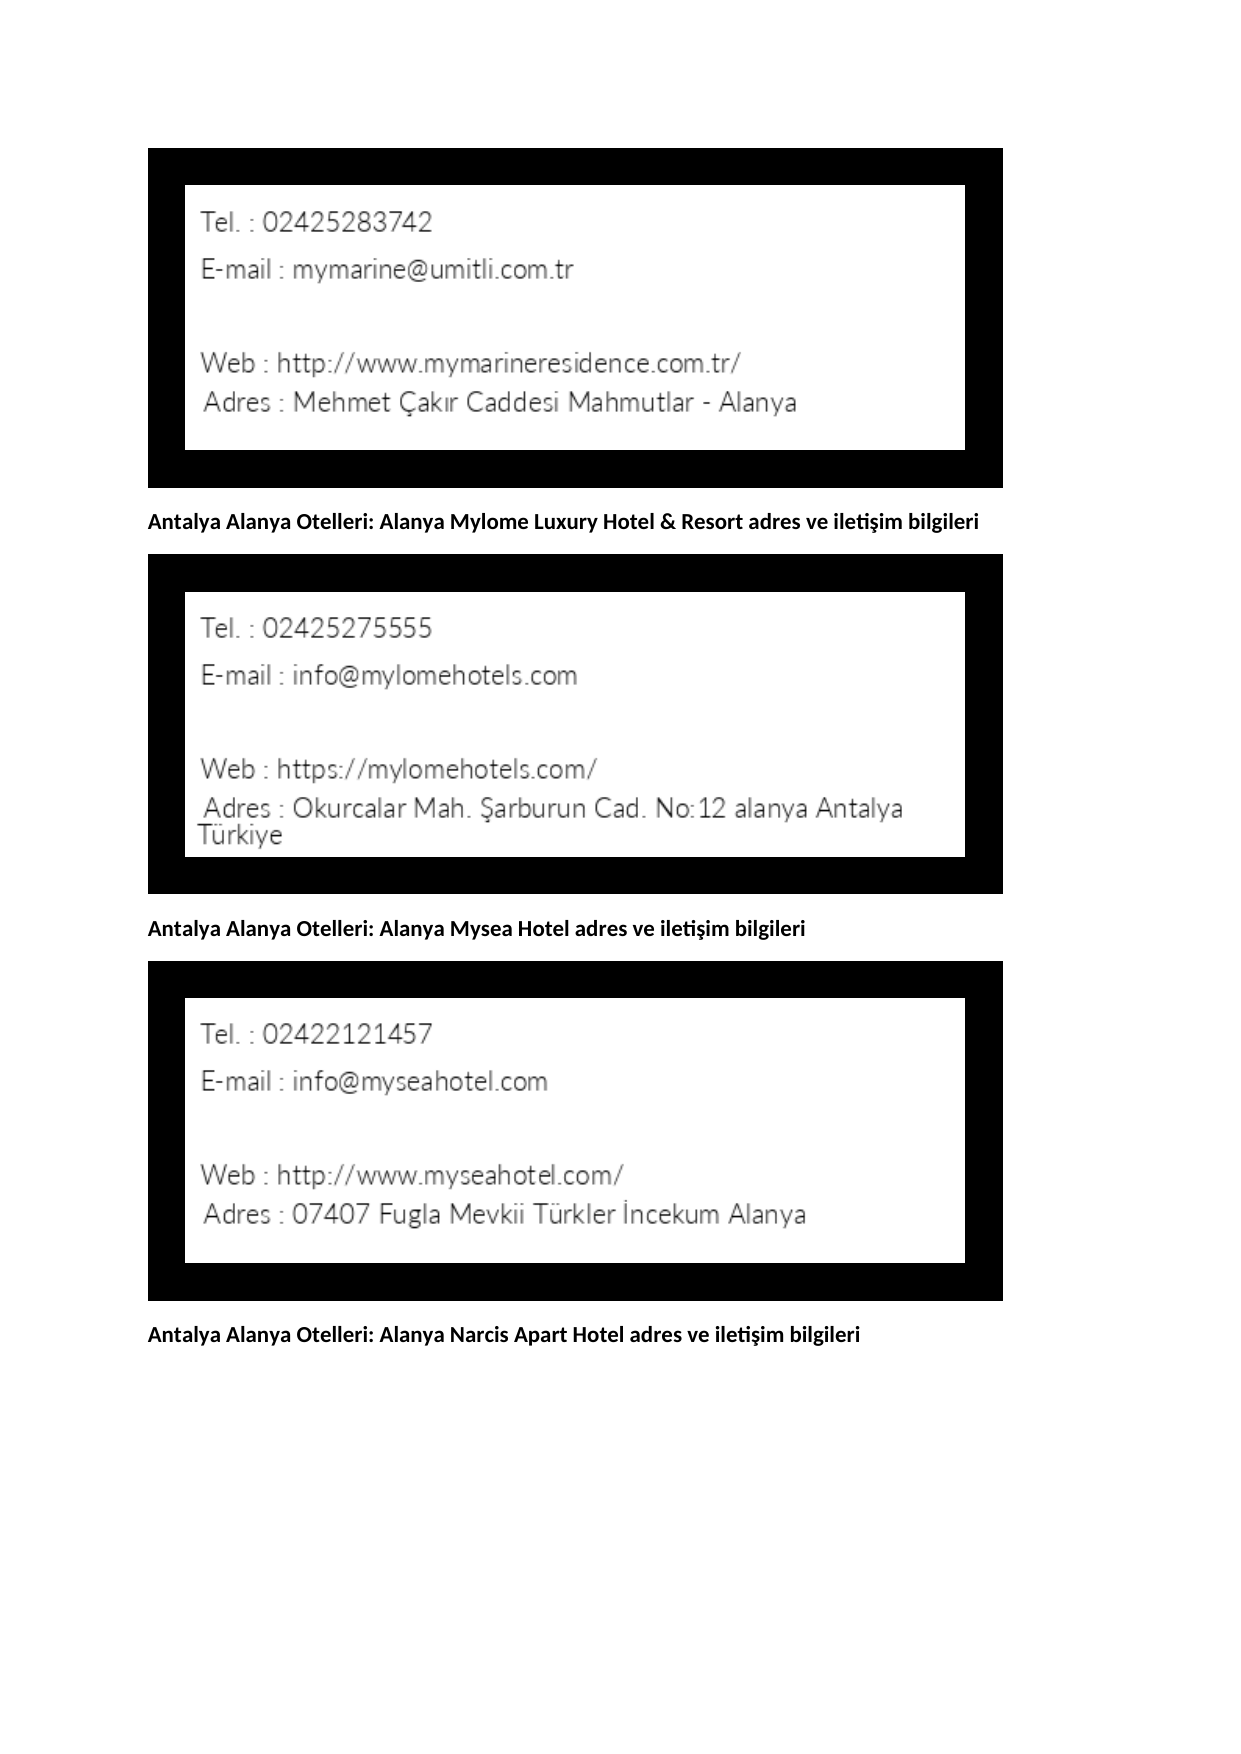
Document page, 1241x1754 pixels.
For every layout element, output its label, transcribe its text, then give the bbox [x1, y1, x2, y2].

picture [185, 998, 965, 1263]
picture [185, 592, 965, 857]
text Antalya Alanya Otelleri: Alanya Mylome Luxury Hotel & Resort adres ve iletişim bilgileri [148, 507, 1093, 535]
text Antalya Alanya Otelleri: Alanya Mysea Hotel adres ve iletişim bilgileri [148, 914, 1093, 942]
text Antalya Alanya Otelleri: Alanya Narcis Apart Hotel adres ve iletişim bilgileri [148, 1320, 1093, 1348]
picture [185, 185, 965, 450]
